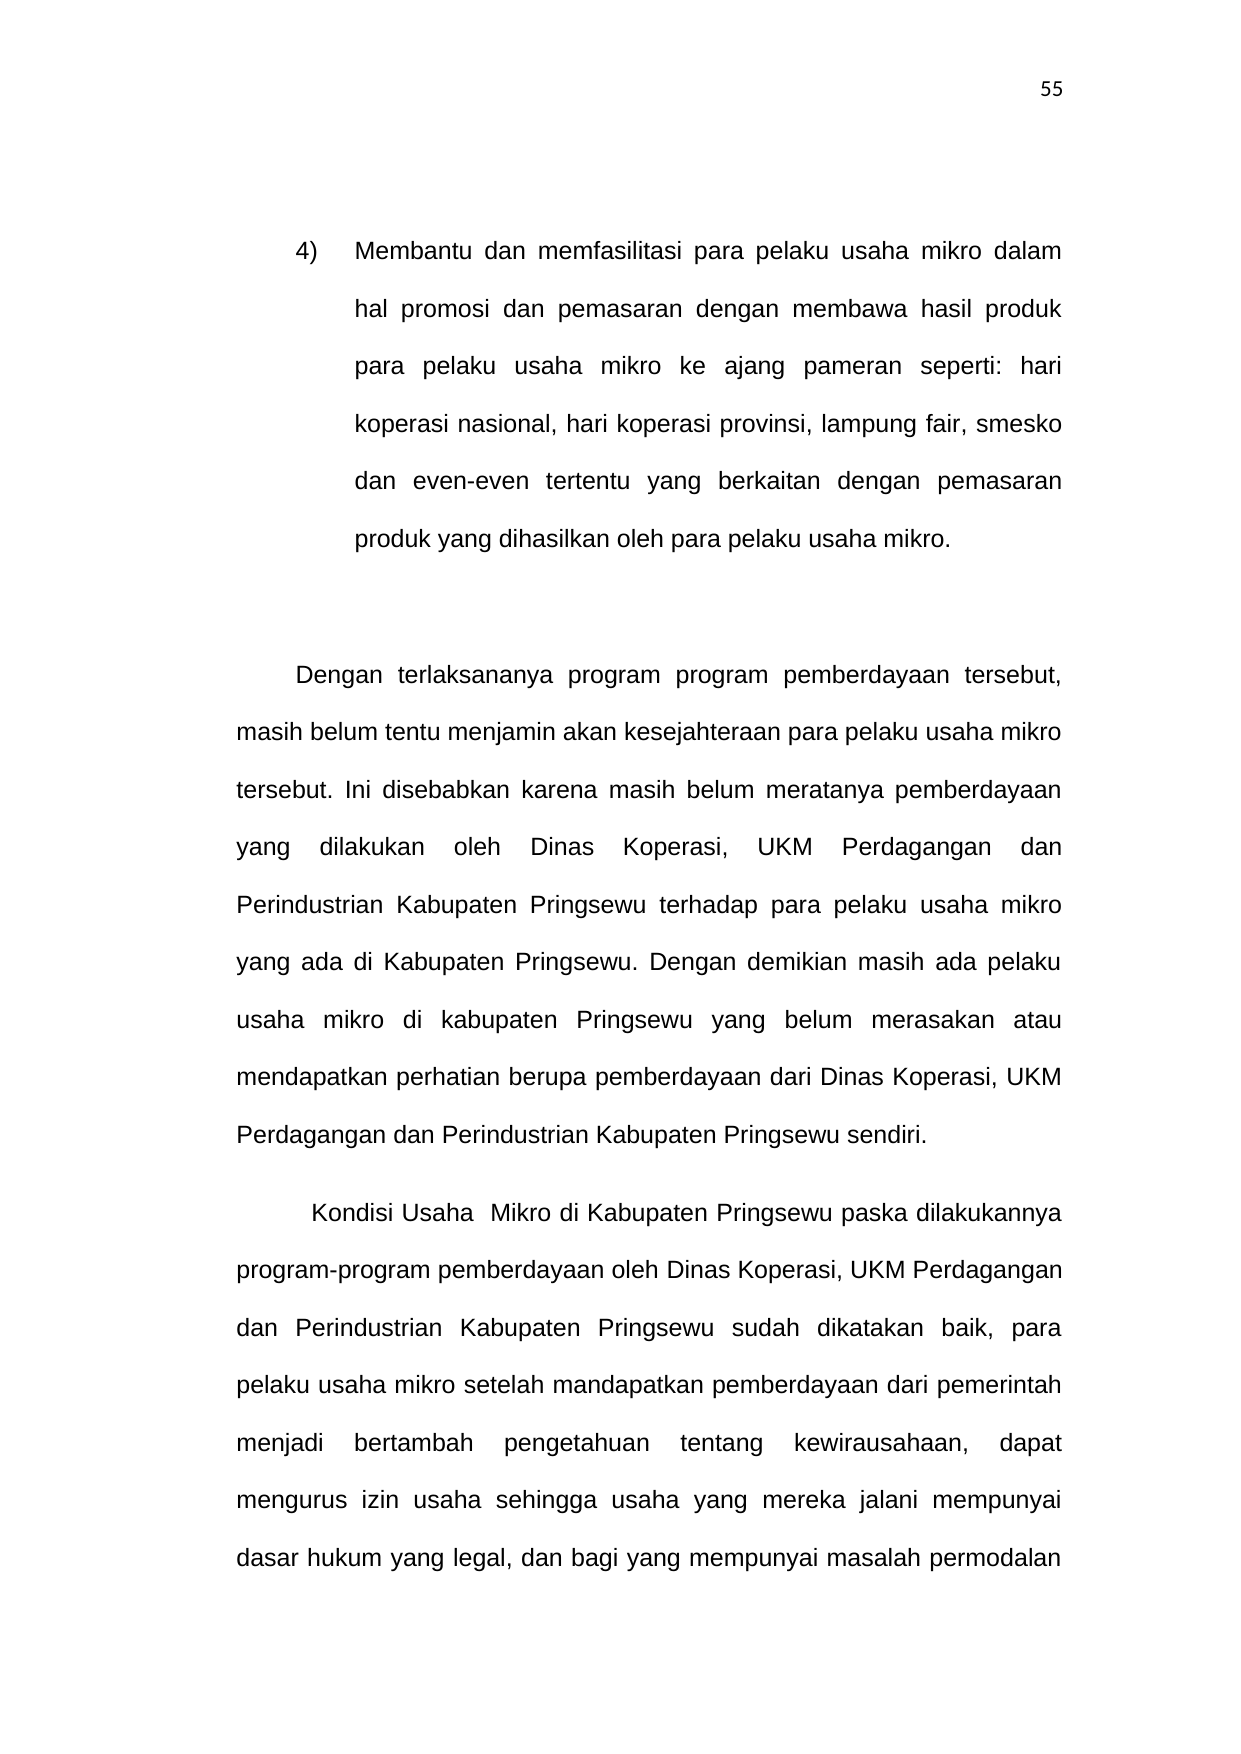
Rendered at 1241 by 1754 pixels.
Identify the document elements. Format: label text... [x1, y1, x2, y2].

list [236, 1198, 1063, 1572]
text Dengan terlaksananya program program pemberdayaan tersebut, masih belum tentu menjamin akan kesejahteraan para pelaku usaha mikro tersebut. Ini disebabkan karena masih belum meratanya pemberdayaan yang dilakukan oleh Dinas Koperasi, UKM Perdagangan dan Perindustrian Kabupaten Pringsewu terhadap para pelaku usaha mikro yang ada di Kabupaten Pringsewu. Dengan demikian masih ada pelaku usaha mikro di kabupaten Pringsewu yang belum merasakan atau mendapatkan perhatian berupa pemberdayaan dari Dinas Koperasi, UKM Perdagangan dan Perindustrian Kabupaten Pringsewu sendiri. [236, 659, 1063, 1148]
list Membantu dan memfasilitasi para pelaku usaha mikro dalam hal promosi dan pemasaran dengan membawa hasil produk para pelaku usaha mikro ke ajang pameran seperti: hari koperasi nasional, hari koperasi provinsi, lampung fair, smesko dan even-even tertentu yang berkaitan dengan pemasaran produk yang dihasilkan oleh para pelaku usaha mikro. [295, 236, 1063, 552]
